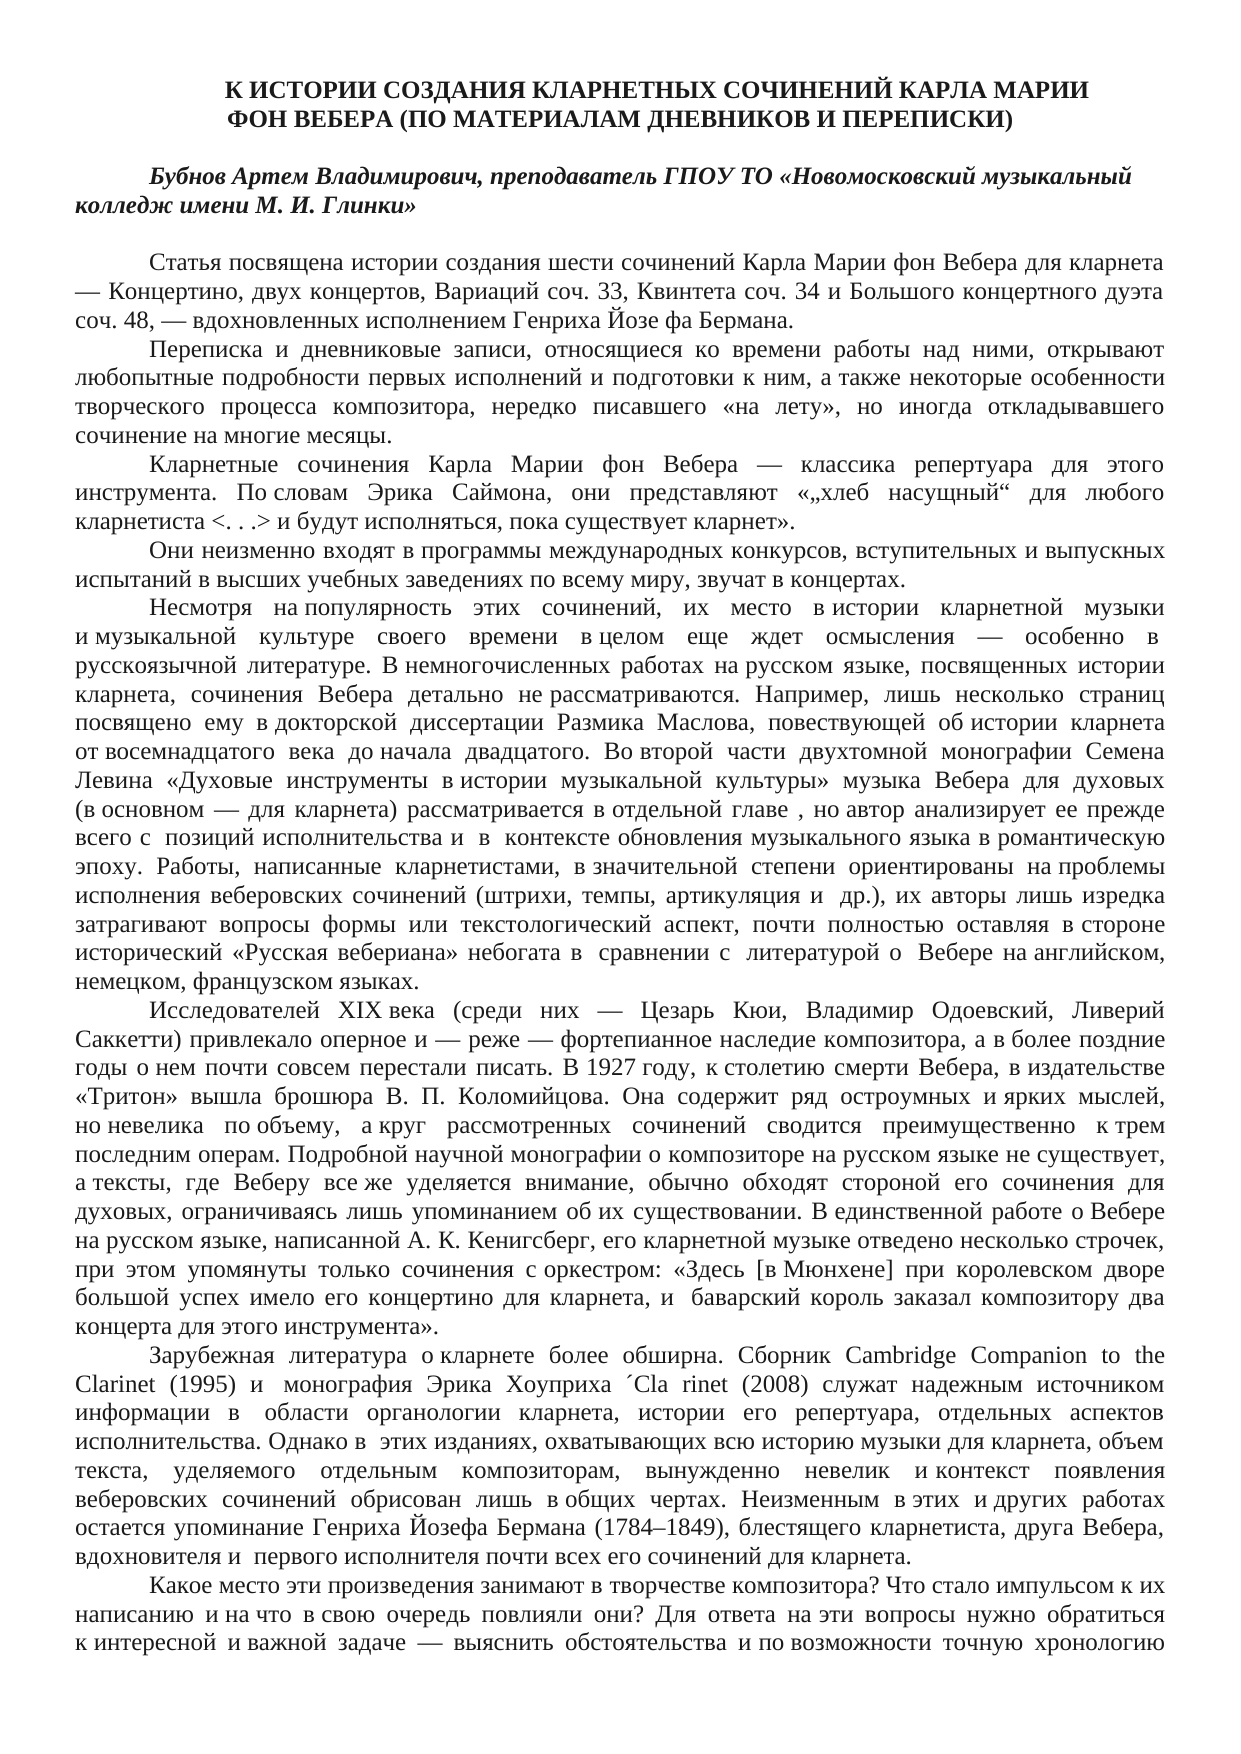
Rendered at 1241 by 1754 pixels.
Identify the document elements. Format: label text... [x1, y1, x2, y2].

text К ИСТОРИИ СОЗДАНИЯ КЛАРНЕТНЫХ СОЧИНЕНИЙ КАРЛА МАРИИ ФОН ВЕБЕРА (ПО МАТЕРИАЛАМ ДНЕВНИКОВ И ПЕРЕПИСКИ) [75, 75, 1165, 132]
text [75, 1570, 1165, 1656]
text Несмотря на популярность этих сочинений, их место в истории кларнетной музыки и музыкальной культуре своего времени в целом еще ждет осмысления — особенно в русскоязычной литературе. В немногочисленных работах на русском языке, посвященных истории кларнета, сочинения Вебера детально не рассматриваются. Например, лишь несколько страниц посвящено ему в докторской диссертации Размика Маслова, повествующей об истории кларнета от восемнадцатого века до начала двадцатого. Во второй части двухтомной монографии Семена Левина «Духовые инструменты в истории музыкальной культуры» музыка Вебера для духовых (в основном — для кларнета) рассматривается в отдельной главе , но автор анализирует ее прежде всего с позиций исполнительства и в контексте обновления музыкального языка в романтическую эпоху. Работы, написанные кларнетистами, в значительной степени ориентированы на проблемы исполнения веберовских сочинений (штрихи, темпы, артикуляция и др.), их авторы лишь изредка затрагивают вопросы формы или текстологический аспект, почти полностью оставляя в стороне исторический «Русская вебериана» небогата в сравнении с литературой о Вебере на английском, немецком, французском языках. [75, 592, 1165, 995]
text Переписка и дневниковые записи, относящиеся ко времени работы над ними, открывают любопытные подробности первых исполнений и подготовки к ним, а также некоторые особенности творческого процесса композитора, нередко писавшего «на лету», но иногда откладывавшего сочинение на многие месяцы. [75, 334, 1165, 449]
text Бубнов Артем Владимирович, преподаватель ГПОУ ТО «Новомосковский музыкальный колледж имени М. И. Глинки» [75, 161, 1165, 219]
text Они неизменно входят в программы международных конкурсов, вступительных и выпускных испытаний в высших учебных заведениях по всему миру, звучат в концертах. [75, 535, 1165, 592]
text Исследователей XIX века (среди них — Цезарь Кюи, Владимир Одоевский, Ливерий Саккетти) привлекало оперное и — реже — фортепианное наследие композитора, а в более поздние годы о нем почти совсем перестали писать. В 1927 году, к столетию смерти Вебера, в издательстве «Тритон» вышла брошюра В. П. Коломийцова. Она содержит ряд остроумных и ярких мыслей, но невелика по объему, а круг рассмотренных сочинений сводится преимущественно к трем последним операм. Подробной научной монографии о композиторе на русском языке не существует, а тексты, где Веберу все же уделяется внимание, обычно обходят стороной его сочинения для духовых, ограничиваясь лишь упоминанием об их существовании. В единственной работе о Вебере на русском языке, написанной А. К. Кенигсберг, его кларнетной музыке отведено несколько строчек, при этом упомянуты только сочинения с оркестром: «Здесь [в Мюнхене] при королевском дворе большой успех имело его концертино для кларнета, и баварский король заказал композитору два концерта для этого инструмента». [75, 995, 1165, 1340]
text Кларнетные сочинения Карла Марии фон Вебера — классика репертуара для этого инструмента. По словам Эрика Саймона, они представляют «„хлеб насущный“ для любого кларнетиста <. . .> и будут исполняться, пока существует кларнет». [75, 449, 1165, 535]
text Зарубежная литература о кларнете более обширна. Сборник Cambridge Companion to the Clarinet (1995) и монография Эрика Хоуприха ´Cla rinet (2008) служат надежным источником информации в области органологии кларнета, истории его репертуара, отдельных аспектов исполнительства. Однако в этих изданиях, охватывающих всю историю музыки для кларнета, объем текста, уделяемого отдельным композиторам, вынужденно невелик и контекст появления веберовских сочинений обрисован лишь в общих чертах. Неизменным в этих и других работах остается упоминание Генриха Йозефа Бермана (1784–1849), блестящего кларнетиста, друга Вебера, вдохновителя и первого исполнителя почти всех его сочинений для кларнета. [75, 1340, 1165, 1570]
text Статья посвящена истории создания шести сочинений Карла Марии фон Вебера для кларнета — Концертино, двух концертов, Вариаций соч. 33, Квинтета соч. 34 и Большого концертного дуэта соч. 48, — вдохновленных исполнением Генриха Йозе фа Бермана. [75, 247, 1165, 334]
